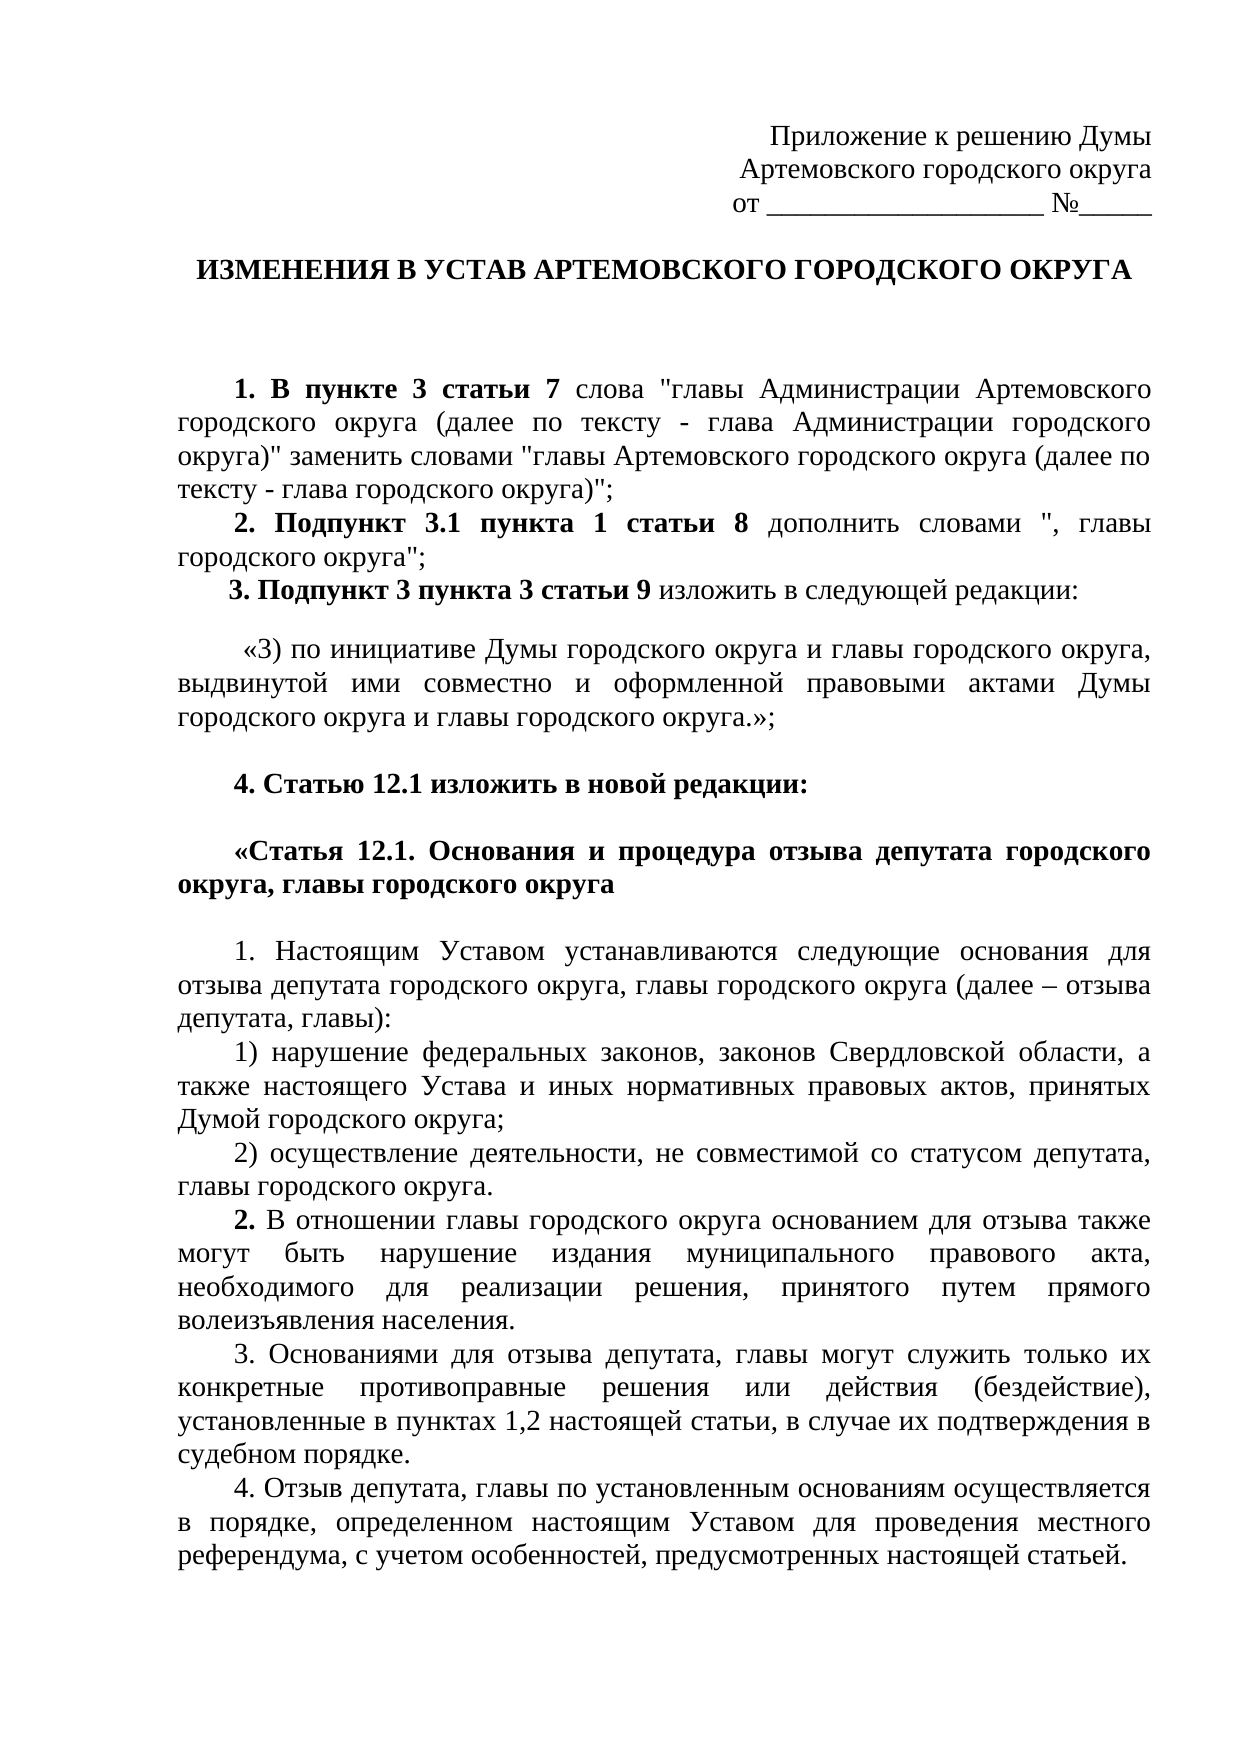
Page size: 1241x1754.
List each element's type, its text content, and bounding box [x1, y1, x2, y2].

text 3. Основаниями для отзыва депутата, главы могут служить только их конкретные противоправные решения или действия (бездействие), установленные в пунктах 1,2 настоящей статьи, в случае их подтверждения в судебном порядке. [177, 1336, 1152, 1470]
text 4. Отзыв депутата, главы по установленным основаниям осуществляется в порядке, определенном настоящим Уставом для проведения местного референдума, с учетом особенностей, предусмотренных настоящей статьей. [177, 1470, 1152, 1571]
text 2) осуществление деятельности, не совместимой со статусом депутата, главы городского округа. [177, 1135, 1152, 1202]
text ИЗМЕНЕНИЯ В УСТАВ АРТЕМОВСКОГО ГОРОДСКОГО ОКРУГА [177, 252, 1152, 286]
text 1. В пункте 3 статьи 7 слова "главы Администрации Артемовского городского округа (далее по тексту - глава Администрации городского округа)" заменить словами "главы Артемовского городского округа (далее по тексту - глава городского округа)"; [177, 371, 1152, 505]
text 2. В отношении главы городского округа основанием для отзыва также могут быть нарушение издания муниципального правового акта, необходимого для реализации решения, принятого путем прямого волеизъявления населения. [177, 1202, 1152, 1336]
text Артемовского городского округа [177, 152, 1152, 185]
text 1) нарушение федеральных законов, законов Свердловской области, а также настоящего Устава и иных нормативных правовых актов, принятых Думой городского округа; [177, 1034, 1152, 1135]
text от ___________________ №_____ [177, 185, 1152, 219]
text 3. Подпункт 3 пункта 3 статьи 9 изложить в следующей редакции: [177, 572, 1152, 606]
text «Статья 12.1. Основания и процедура отзыва депутата городского округа, главы городского округа [177, 833, 1152, 900]
text 2. Подпункт 3.1 пункта 1 статьи 8 дополнить словами ", главы городского округа"; [177, 505, 1152, 572]
text 4. Статью 12.1 изложить в новой редакции: [177, 766, 1152, 799]
text Приложение к решению Думы [177, 118, 1152, 152]
text 1. Настоящим Уставом устанавливаются следующие основания для отзыва депутата городского округа, главы городского округа (далее – отзыва депутата, главы): [177, 933, 1152, 1034]
text «3) по инициативе Думы городского округа и главы городского округа, выдвинутой ими совместно и оформленной правовыми актами Думы городского округа и главы городского округа.»; [177, 632, 1152, 732]
